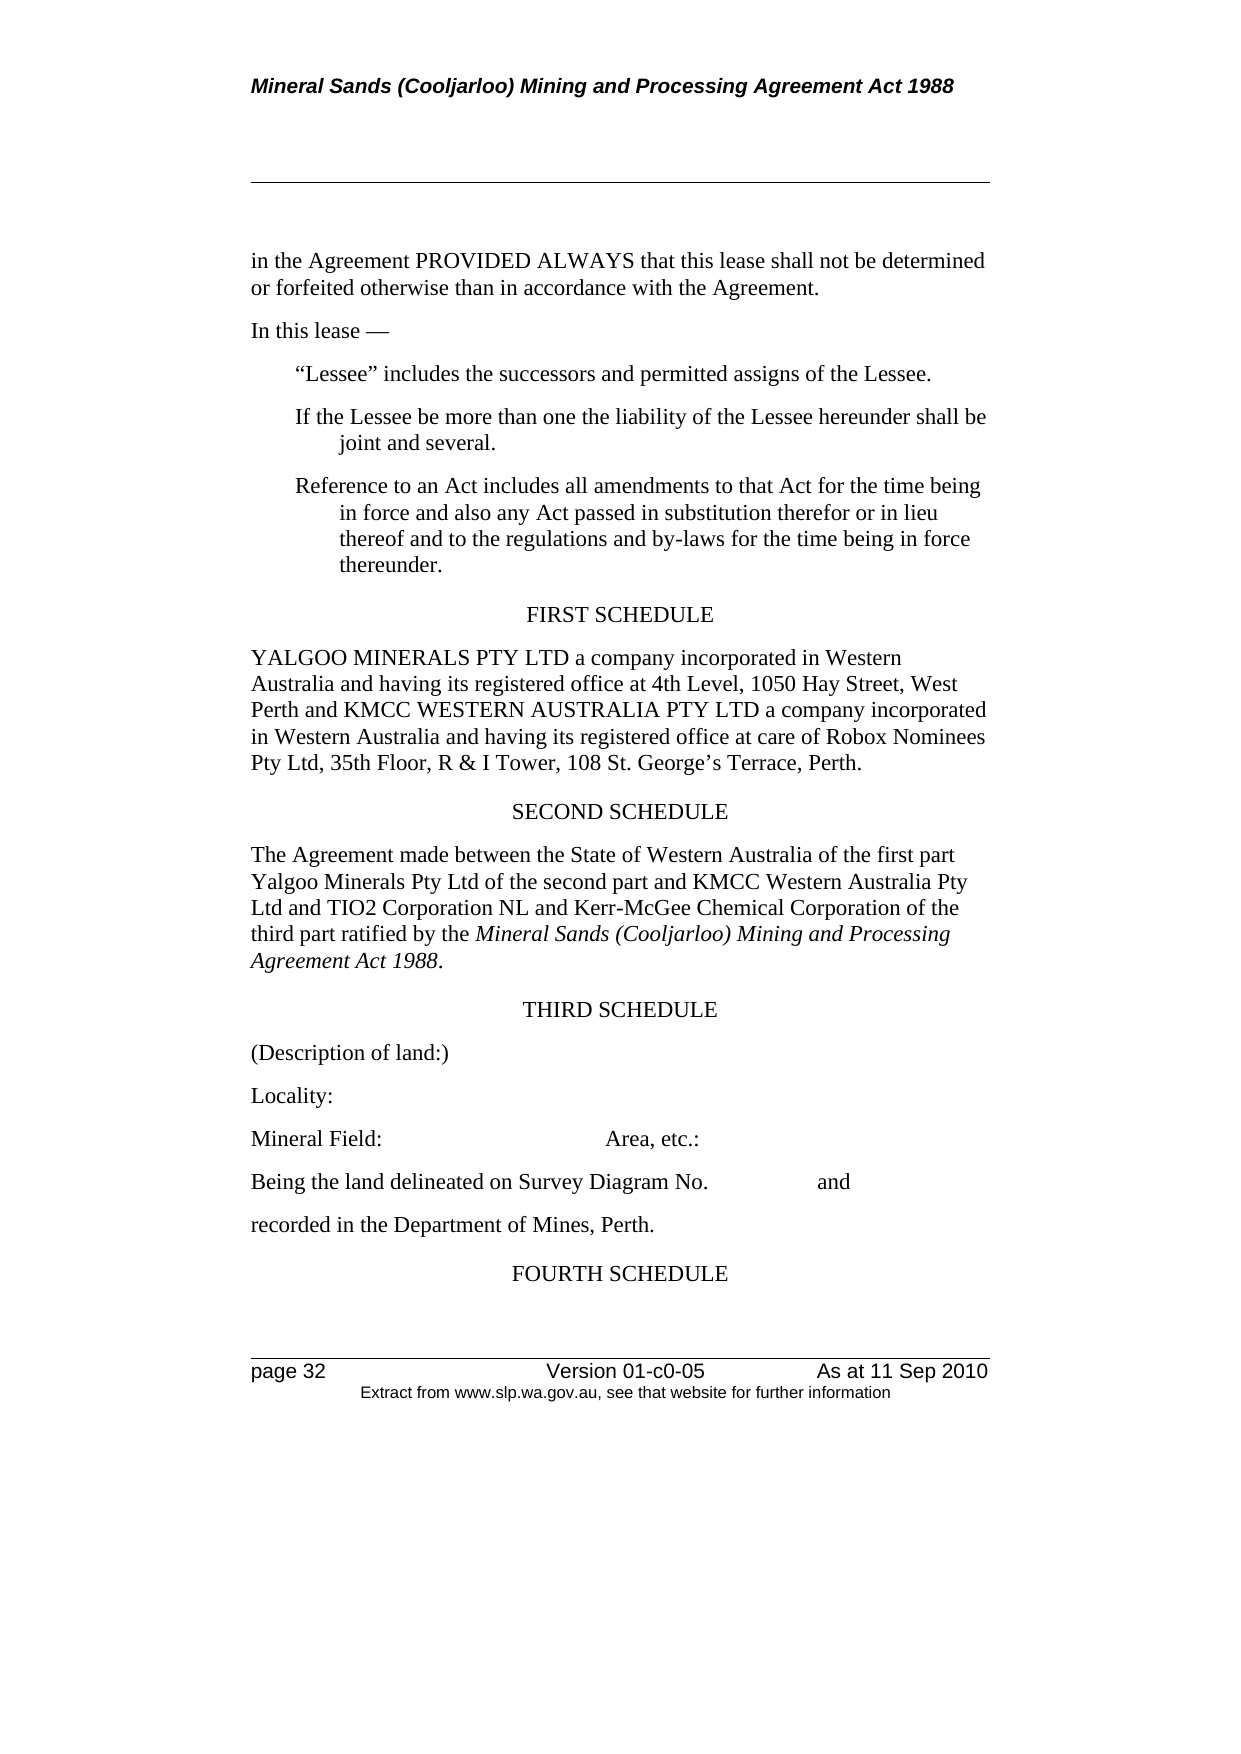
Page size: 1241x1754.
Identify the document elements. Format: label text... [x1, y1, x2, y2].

text In this lease — [251, 317, 990, 343]
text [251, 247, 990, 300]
text FOURTH SCHEDULE [251, 1260, 990, 1287]
text Being the land delineated on Survey Diagram No. and [251, 1168, 990, 1194]
text Mineral Field: Area, etc.: [251, 1125, 990, 1151]
text The Agreement made between the State of Western Australia of the first part Yalgoo Minerals Pty Ltd of the second part and KMCC Western Australia Pty Ltd and TIO2 Corporation NL and Kerr-McGee Chemical Corporation of the third part ratified by the Mineral Sands (Cooljarloo) Mining and Processing Agreement Act 1988. [251, 841, 990, 973]
text If the Lessee be more than one the liability of the Lessee hereunder shall be joint and several. [251, 403, 990, 456]
text SECOND SCHEDULE [251, 798, 990, 825]
text Locality: [251, 1082, 990, 1108]
text THIRD SCHEDULE [251, 996, 990, 1022]
text Reference to an Act includes all amendments to that Act for the time being in force and also any Act passed in substitution therefor or in lieu thereof and to the regulations and by-laws for the time being in force thereunder. [251, 472, 990, 578]
text recorded in the Department of Mines, Perth. [251, 1211, 990, 1237]
text “Lessee” includes the successors and permitted assigns of the Lessee. [251, 360, 990, 386]
text YALGOO MINERALS PTY LTD a company incorporated in Western Australia and having its registered office at 4th Level, 1050 Hay Street, West Perth and KMCC WESTERN AUSTRALIA PTY LTD a company incorporated in Western Australia and having its registered office at care of Robox Nominees Pty Ltd, 35th Floor, R & I Tower, 108 St. George’s Terrace, Perth. [251, 644, 990, 775]
text (Description of land:) [251, 1039, 990, 1065]
text FIRST SCHEDULE [251, 601, 990, 627]
